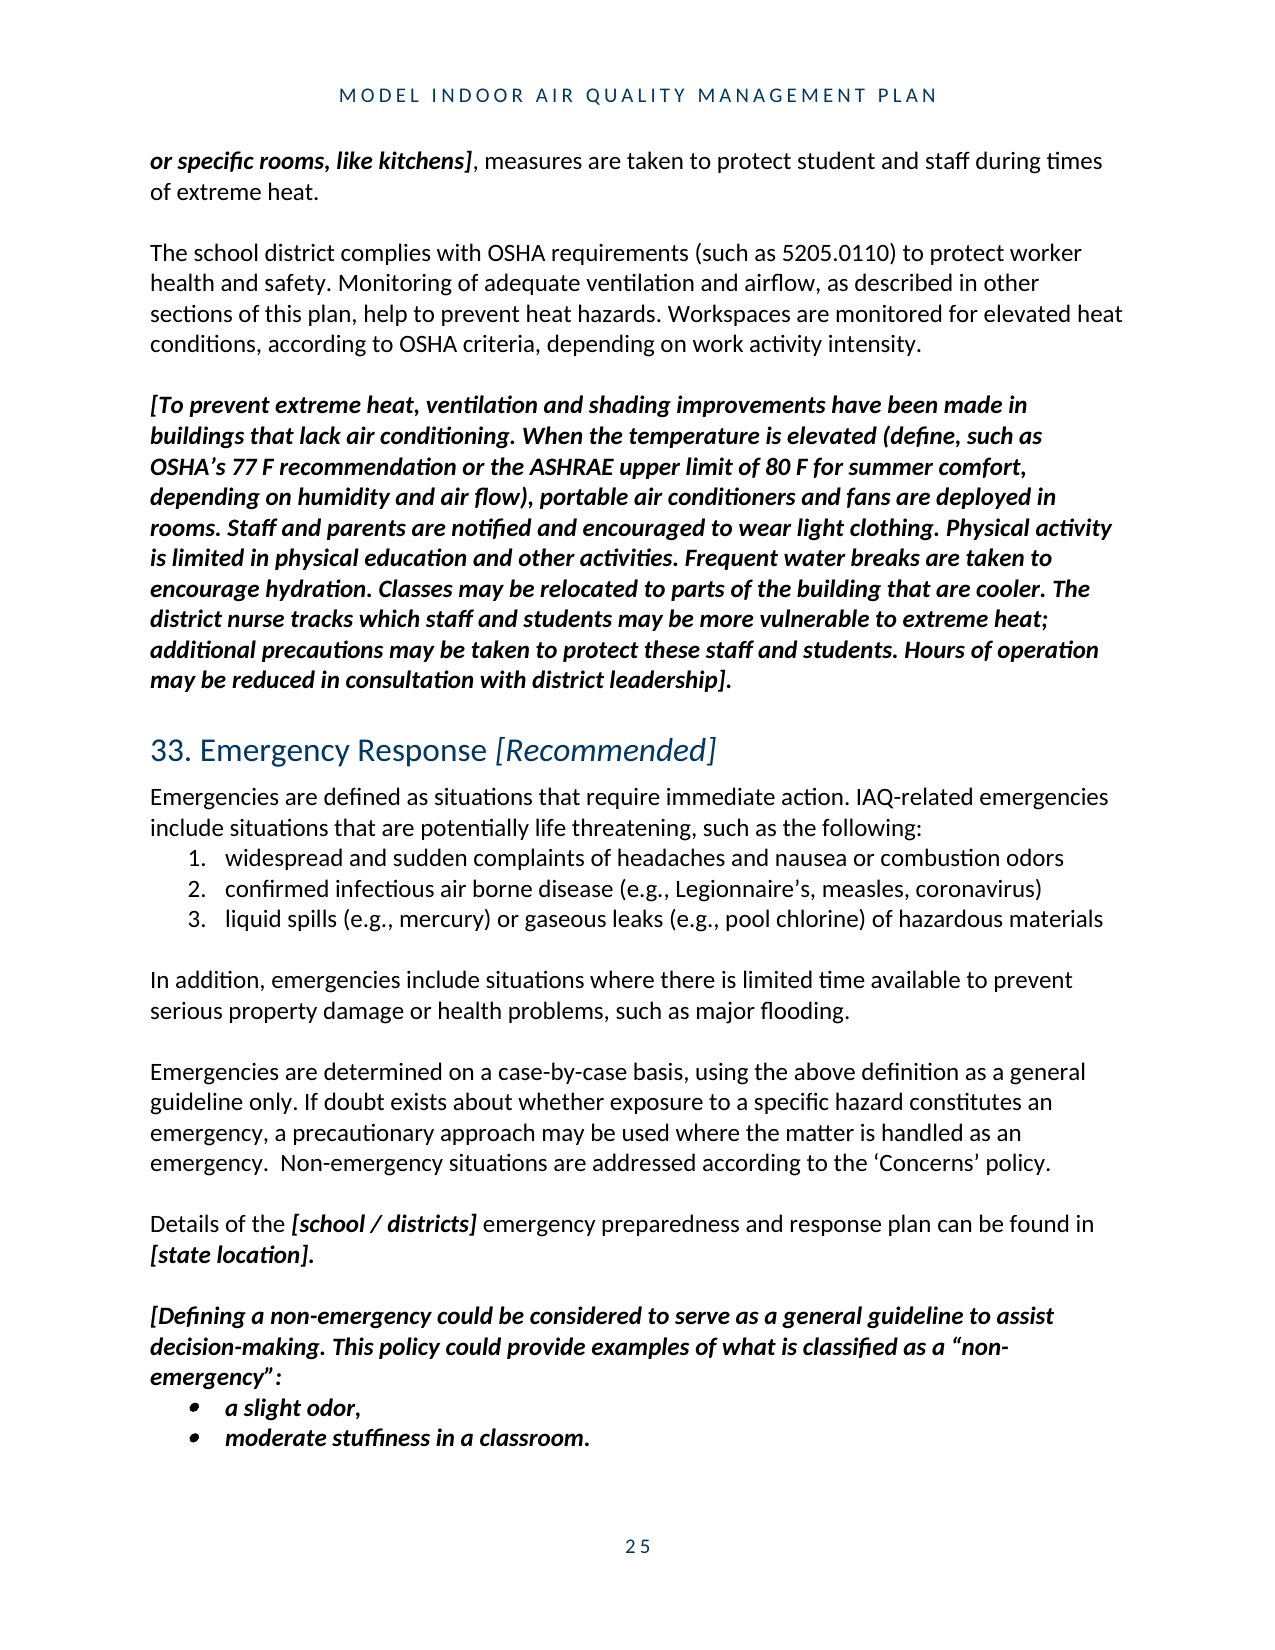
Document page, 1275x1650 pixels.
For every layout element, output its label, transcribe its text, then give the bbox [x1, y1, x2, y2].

list liquid spills (e.g., mercury) or gaseous leaks (e.g., pool chlorine) of hazardous materials [187, 903, 1125, 934]
list confirmed infectious air borne disease (e.g., Legionnaire’s, measles, coronavirus) [187, 873, 1125, 903]
list a slight odor, [187, 1392, 1125, 1422]
list moderate stuffiness in a classroom. [187, 1422, 1125, 1453]
list widespread and sudden complaints of headaches and nausea or combustion odors [187, 842, 1125, 873]
text [To prevent extreme heat, ventilation and shading improvements have been made in buildings that lack air conditioning. When the temperature is elevated (define, such as OSHA’s 77 F recommendation or the ASHRAE upper limit of 80 F for summer comfort, depending on humidity and air flow), portable air conditioners and fans are deployed in rooms. Staff and parents are notified and encouraged to wear light clothing. Physical activity is limited in physical education and other activities. Frequent water breaks are taken to encourage hydration. Classes may be relocated to parts of the building that are cooler. The district nurse tracks which staff and students may be more vulnerable to extreme heat; additional precautions may be taken to protect these staff and students. Hours of operation may be reduced in consultation with district leadership]. [150, 389, 1125, 695]
text In addition, emergencies include situations where there is limited time available to prevent serious property damage or health problems, such as major flooding. [150, 964, 1125, 1026]
text [Defining a non-emergency could be considered to serve as a general guideline to assist decision-making. This policy could provide examples of what is classified as a “non-emergency”: [150, 1300, 1125, 1392]
text The school district complies with OSHA requirements (such as 5205.0110) to protect worker health and safety. Monitoring of adequate ventilation and airflow, as described in other sections of this plan, help to prevent heat hazards. Workspaces are monitored for elevated heat conditions, according to OSHA criteria, depending on work activity intensity. [150, 237, 1125, 359]
text Emergencies are defined as situations that require immediate action. IAQ-related emergencies include situations that are potentially life threatening, such as the following: [150, 781, 1125, 842]
subtitle 33. Emergency Response [Recommended] [150, 732, 1125, 769]
text Emergencies are determined on a case-by-case basis, using the above definition as a general guideline only. If doubt exists about whether exposure to a specific hazard constitutes an emergency, a precautionary approach may be used where the matter is handled as an emergency. Non-emergency situations are addressed according to the ‘Concerns’ policy. [150, 1056, 1125, 1178]
text Details of the [school / districts] emergency preparedness and response plan can be found in [state location]. [150, 1209, 1125, 1270]
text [150, 145, 1125, 206]
